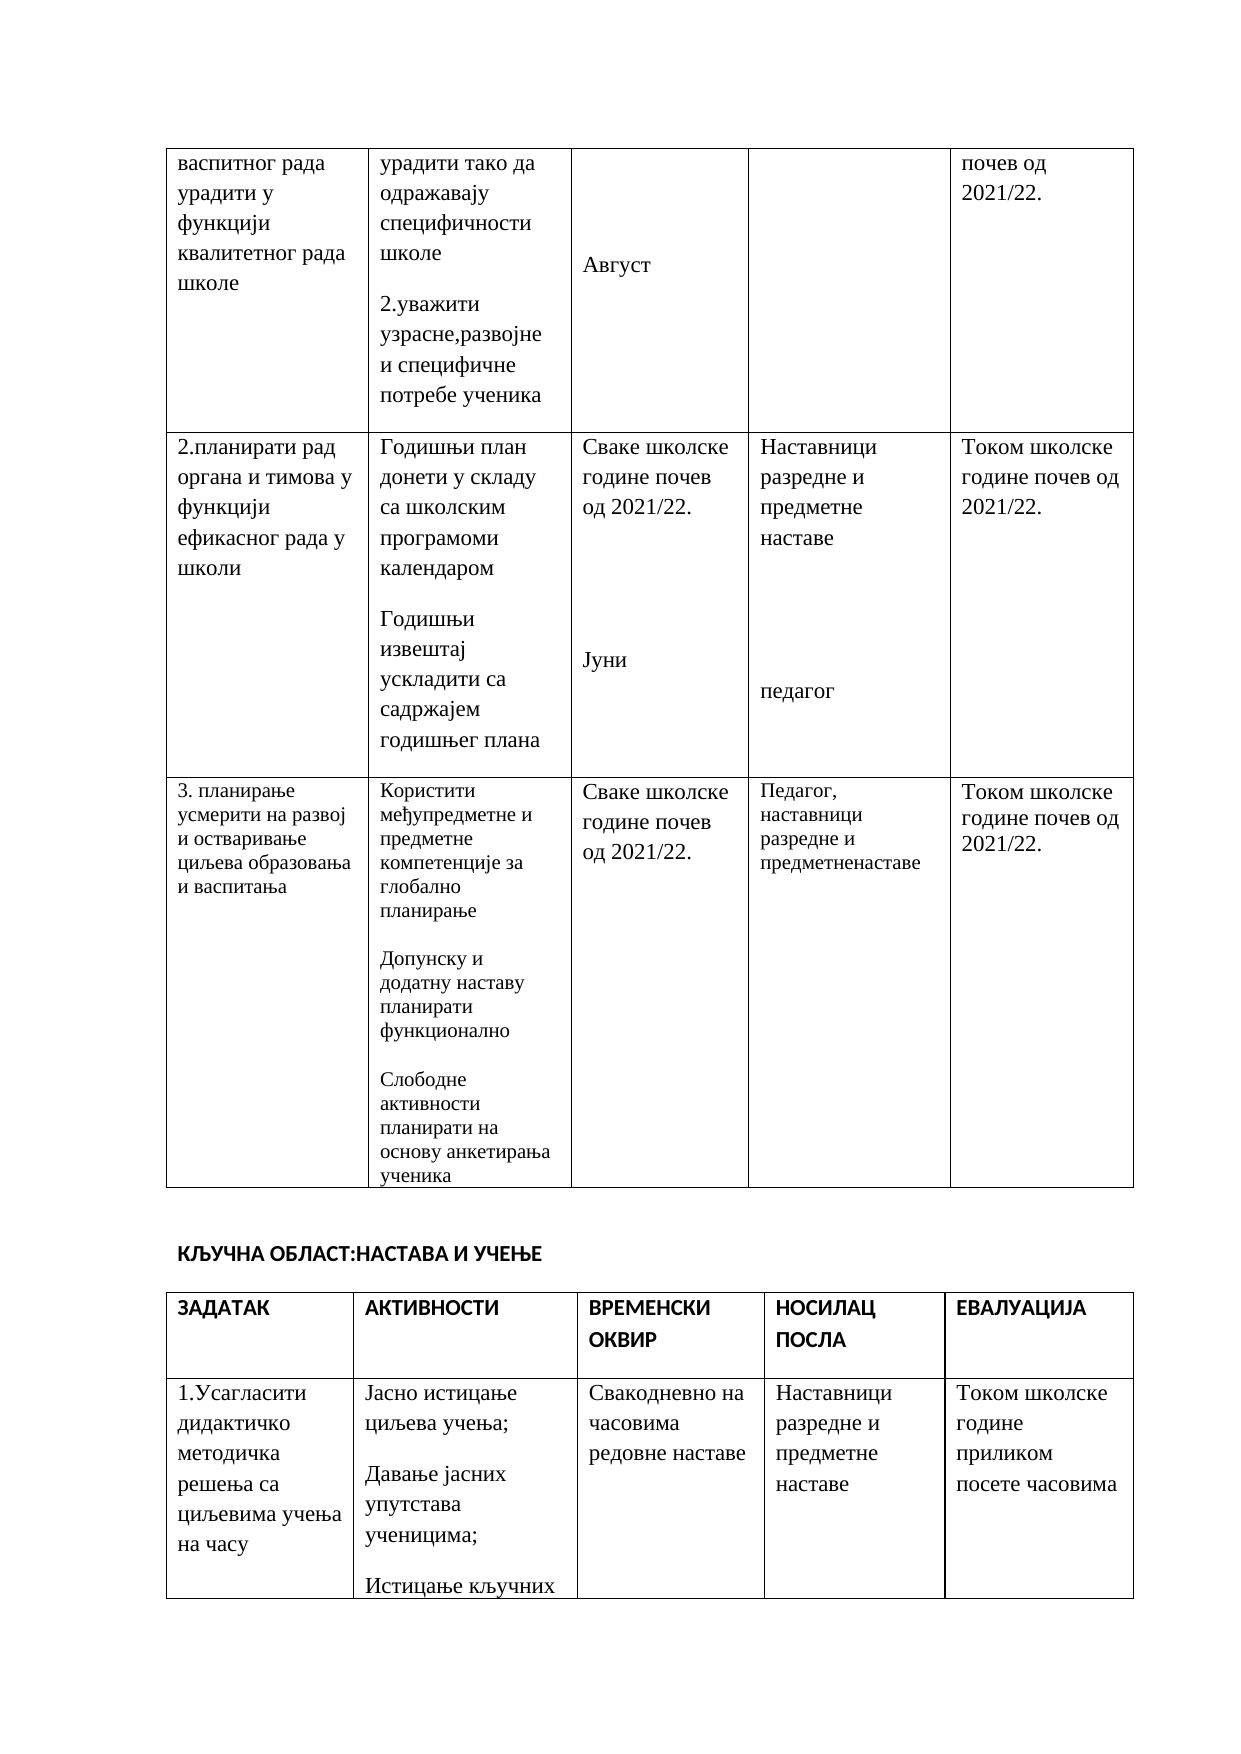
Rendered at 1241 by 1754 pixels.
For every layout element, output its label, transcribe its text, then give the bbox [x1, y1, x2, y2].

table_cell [946, 1379, 1133, 1598]
table_cell Током школске године почев од 2021/22. [951, 778, 1133, 1187]
table_header ВРЕМЕНСКИ ОКВИР [578, 1293, 764, 1378]
text КЉУЧНА ОБЛАСТ:НАСТАВА И УЧЕЊЕ [177, 1239, 1122, 1267]
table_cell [749, 149, 950, 432]
table_cell 3. планирање усмерити на развој и остваривање циљева образовања и васпитања [167, 778, 368, 1187]
table_cell Сваке школске године почев од 2021/22. [572, 778, 748, 1187]
table_cell август Август [572, 149, 748, 432]
table_cell Педагог, наставници разредне и предметненаставе [749, 778, 950, 1187]
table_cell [765, 1379, 944, 1598]
table_cell Сваке школске године почев од 2021/22. Јуни [572, 433, 748, 777]
table_header ЕВАЛУАЦИЈА [946, 1293, 1133, 1378]
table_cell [354, 1379, 577, 1598]
table_cell Користити међупредметне и предметне компетенције за глобално планирање Допунску и додатну наставу планирати функционално Слободне активности планирати на основу анкетирања ученика [369, 778, 571, 1187]
table_cell Наставници разредне и предметне наставе педагог [749, 433, 950, 777]
table_cell Током школске године почев од 2021/22. [951, 433, 1133, 777]
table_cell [167, 149, 368, 432]
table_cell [167, 1379, 353, 1598]
table_cell Годишњи план донети у складу са школским програмоми календаром Годишњи извештај ускладити са садржајем годишњег плана [369, 433, 571, 777]
table_header АКТИВНОСТИ [354, 1293, 577, 1378]
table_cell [951, 149, 1133, 432]
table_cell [578, 1379, 764, 1598]
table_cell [369, 149, 571, 432]
table_cell 2.планирати рад органа и тимова у функцији ефикасног рада у школи [167, 433, 368, 777]
table_header ЗАДАТАК [167, 1293, 353, 1378]
table_header НОСИЛАЦ ПОСЛА [765, 1293, 944, 1378]
